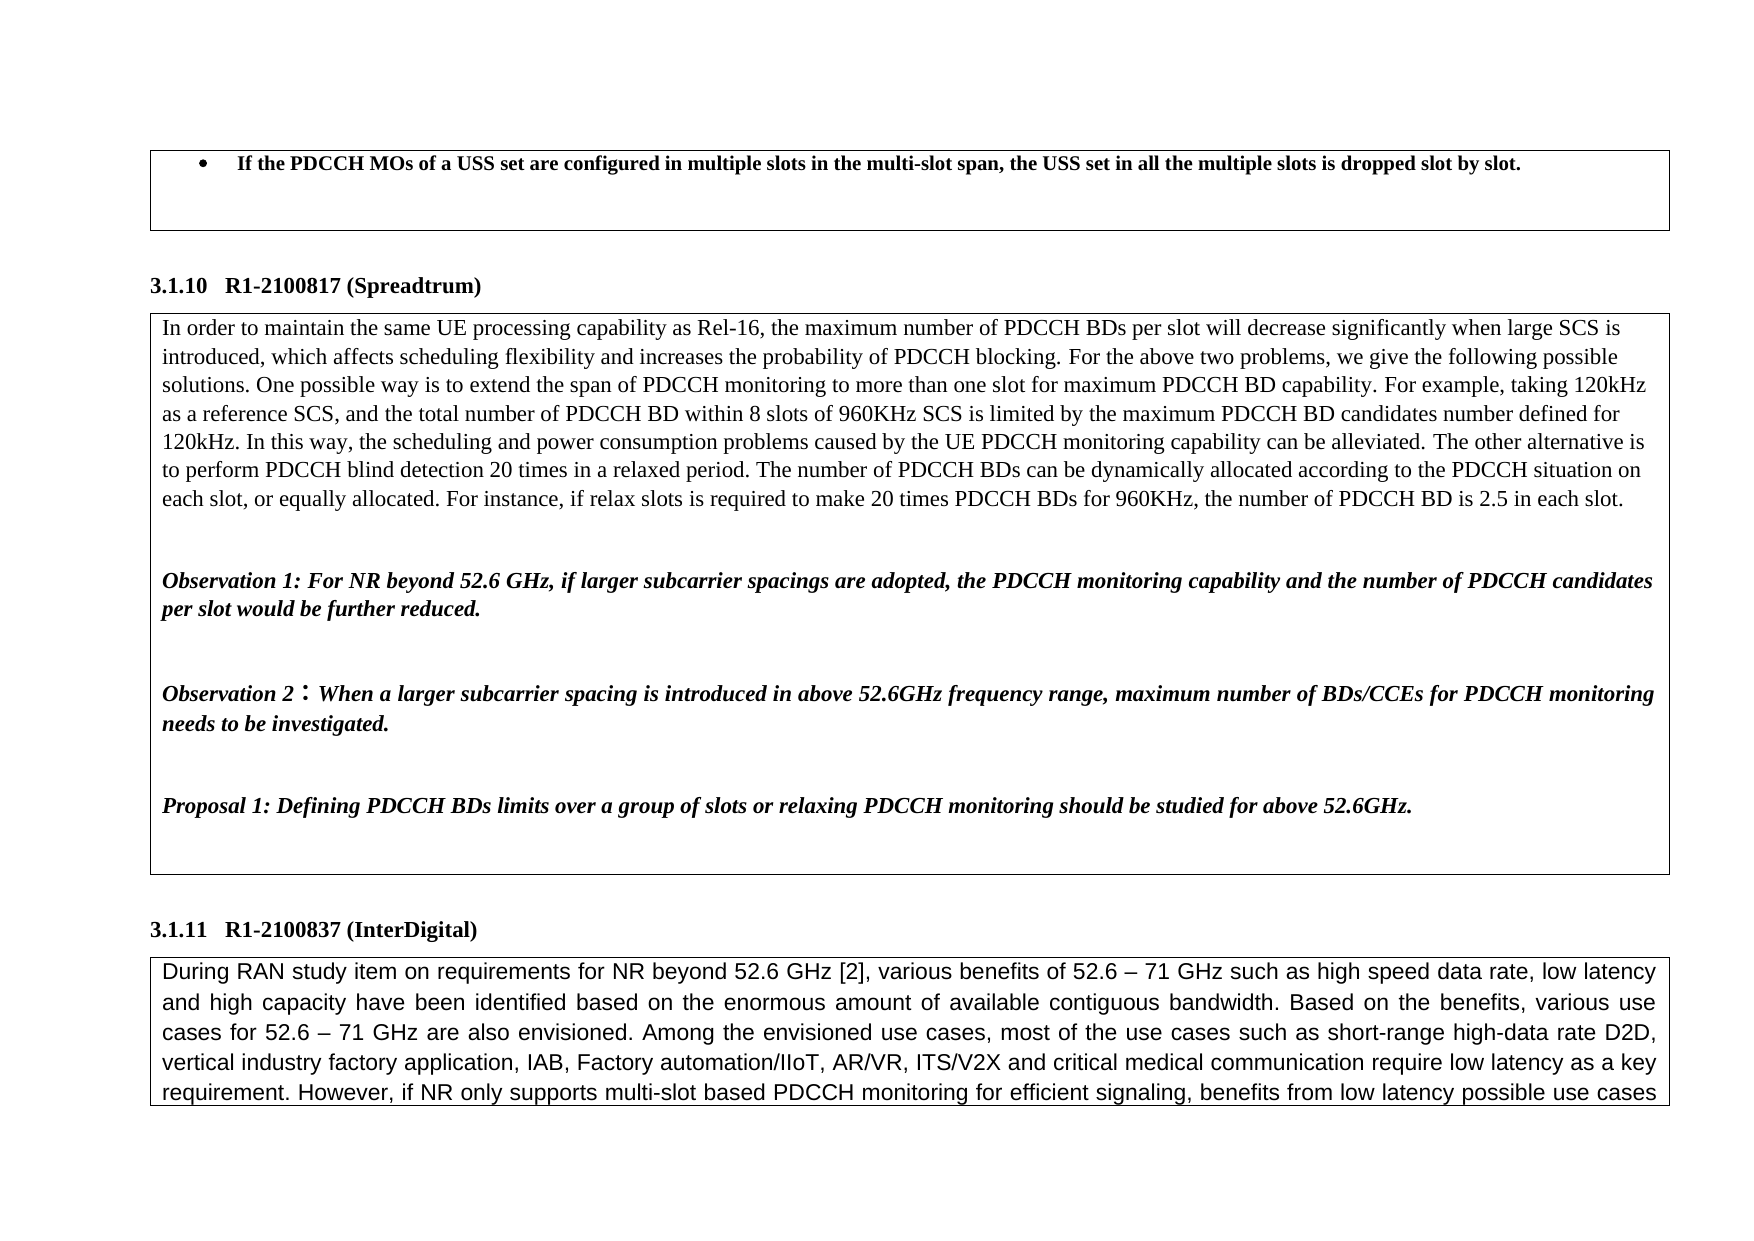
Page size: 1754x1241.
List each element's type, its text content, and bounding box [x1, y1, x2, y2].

table_header In order to maintain the same UE processing capability as Rel-16, the maximum number of PDCCH BDs per slot will decrease significantly when large SCS is introduced, which affects scheduling flexibility and increases the probability of PDCCH blocking. For the above two problems, we give the following possible solutions. One possible way is to extend the span of PDCCH monitoring to more than one slot for maximum PDCCH BD capability. For example, taking 120kHz as a reference SCS, and the total number of PDCCH BD within 8 slots of 960KHz SCS is limited by the maximum PDCCH BD candidates number defined for 120kHz. In this way, the scheduling and power consumption problems caused by the UE PDCCH monitoring capability can be alleviated. The other alternative is to perform PDCCH blind detection 20 times in a relaxed period. The number of PDCCH BDs can be dynamically allocated according to the PDCCH situation on each slot, or equally allocated. For instance, if relax slots is required to make 20 times PDCCH BDs for 960KHz, the number of PDCCH BD is 2.5 in each slot. Observation 1: For NR beyond 52.6 GHz, if larger subcarrier spacings are adopted, the PDCCH monitoring capability and the number of PDCCH candidates per slot would be further reduced. Observation 2：When a larger subcarrier spacing is introduced in above 52.6GHz frequency range, maximum number of BDs/CCEs for PDCCH monitoring needs to be investigated. Proposal 1: Defining PDCCH BDs limits over a group of slots or relaxing PDCCH monitoring should be studied for above 52.6GHz. [151, 314, 1669, 874]
subtitle R1-2100817 (Spreadtrum) [150, 272, 1604, 299]
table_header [151, 958, 1669, 1105]
subtitle R1-2100837 (InterDigital) [150, 916, 1604, 943]
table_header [151, 151, 1669, 230]
